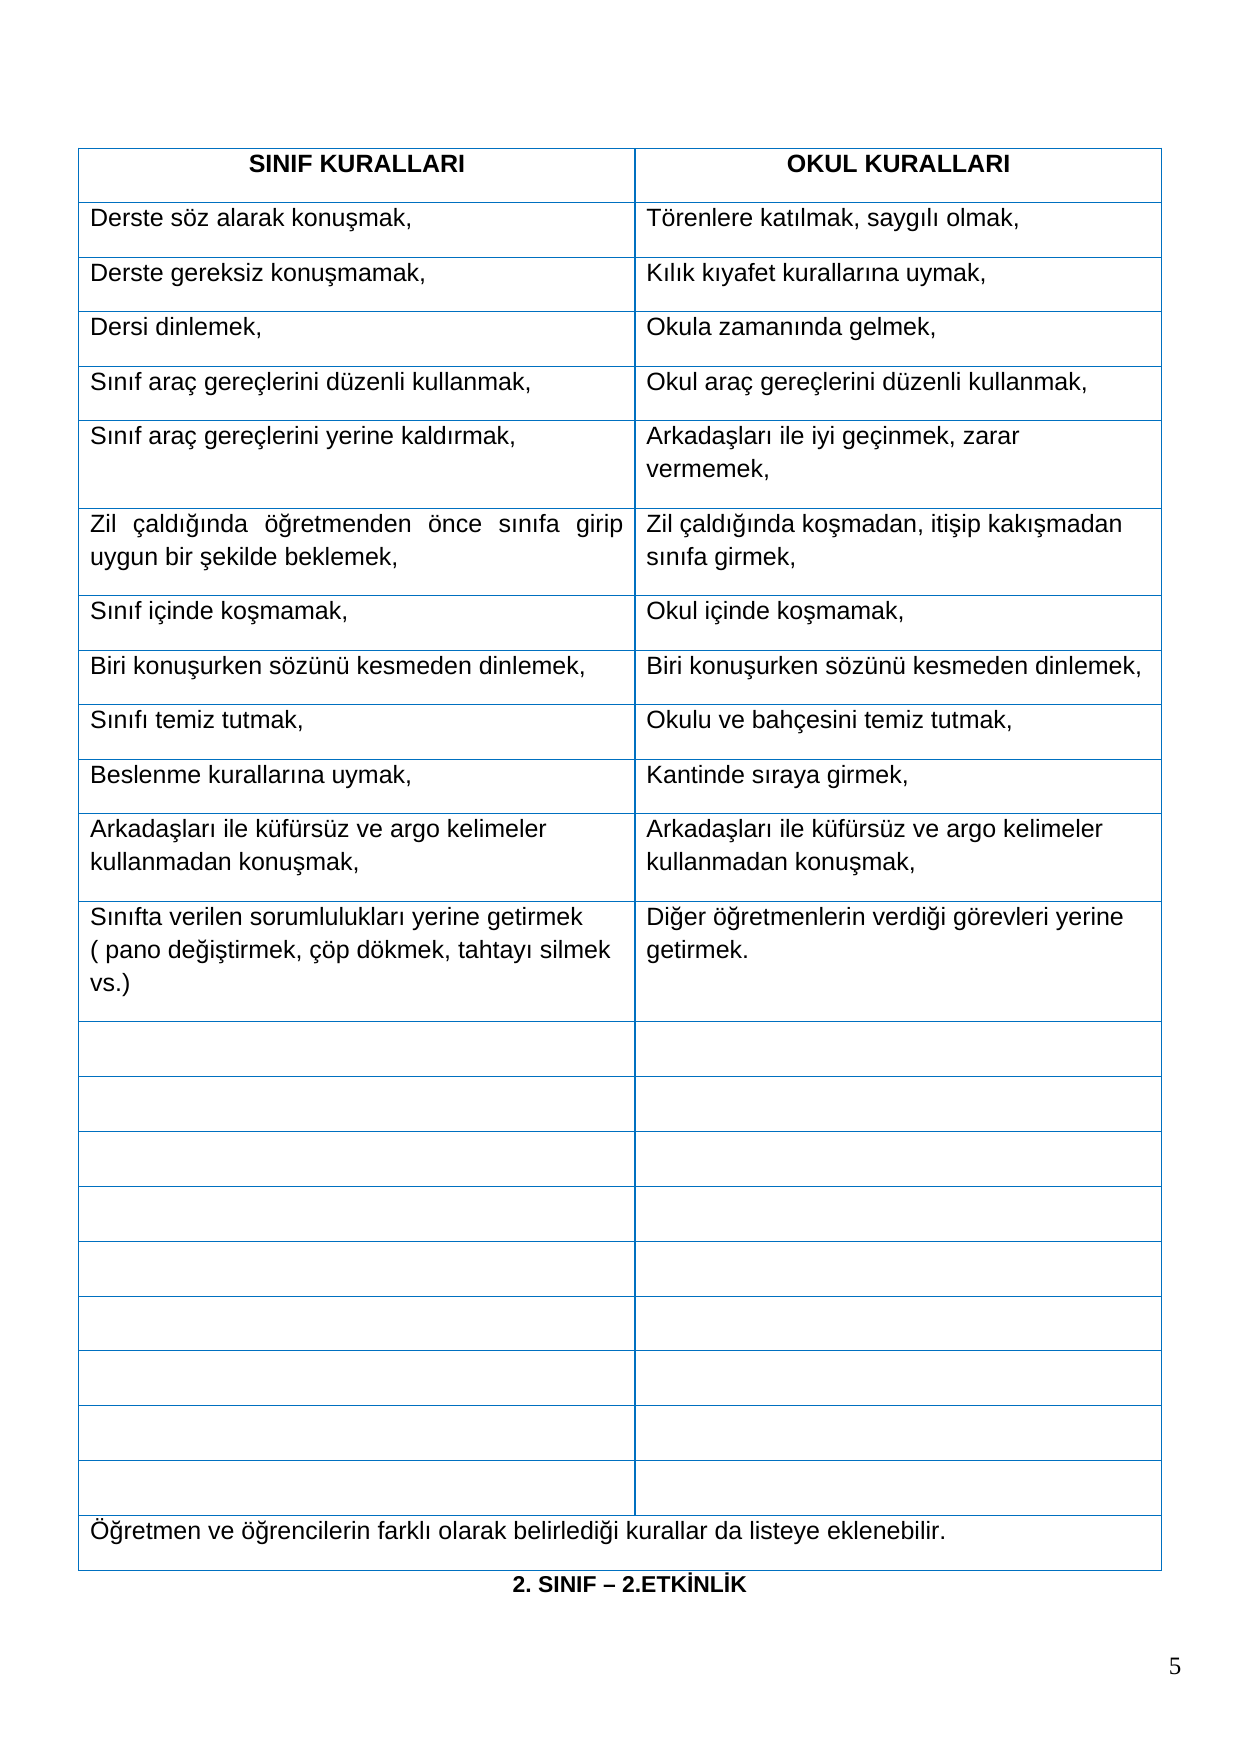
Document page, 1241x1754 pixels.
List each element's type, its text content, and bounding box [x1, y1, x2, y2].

table_cell [636, 1406, 1161, 1460]
table_cell [79, 1242, 634, 1296]
table_cell Öğretmen ve öğrencilerin farklı olarak belirlediği kurallar da listeye eklenebilir. [79, 1516, 1161, 1569]
table_cell Sınıf araç gereçlerini düzenli kullanmak, [79, 367, 634, 420]
table_cell Derste gereksiz konuşmamak, [79, 258, 634, 311]
table_cell [79, 1461, 634, 1515]
table_cell [79, 1406, 634, 1460]
text 2. SINIF – 2.ETKİNLİK [78, 1571, 1181, 1597]
table_cell Biri konuşurken sözünü kesmeden dinlemek, [636, 651, 1161, 704]
table_cell [79, 1022, 634, 1076]
table_cell [636, 1297, 1161, 1350]
table_cell Okula zamanında gelmek, [636, 312, 1161, 366]
table_cell Arkadaşları ile iyi geçinmek, zarar vermemek, [636, 421, 1161, 508]
table_cell [79, 1297, 634, 1350]
table_cell Kılık kıyafet kurallarına uymak, [636, 258, 1161, 311]
table_cell Sınıfı temiz tutmak, [79, 705, 634, 758]
table_cell Okul içinde koşmamak, [636, 596, 1161, 649]
table_cell Sınıfta verilen sorumlulukları yerine getirmek ( pano değiştirmek, çöp dökmek, tahtayı silmek vs.) [79, 902, 634, 1021]
table_cell Sınıf araç gereçlerini yerine kaldırmak, [79, 421, 634, 508]
table_cell Okul araç gereçlerini düzenli kullanmak, [636, 367, 1161, 420]
table_cell Diğer öğretmenlerin verdiği görevleri yerine getirmek. [636, 902, 1161, 1021]
table_cell Beslenme kurallarına uymak, [79, 760, 634, 813]
table_cell [636, 1461, 1161, 1515]
table_cell Zil çaldığında öğretmenden önce sınıfa girip uygun bir şekilde beklemek, [79, 509, 634, 595]
table_cell Arkadaşları ile küfürsüz ve argo kelimeler kullanmadan konuşmak, [636, 814, 1161, 901]
table_cell Dersi dinlemek, [79, 312, 634, 366]
table_header OKUL KURALLARI [636, 149, 1161, 202]
table_cell [636, 1351, 1161, 1405]
table_cell Arkadaşları ile küfürsüz ve argo kelimeler kullanmadan konuşmak, [79, 814, 634, 901]
table_cell Derste söz alarak konuşmak, [79, 203, 634, 257]
table_cell [636, 1187, 1161, 1241]
table_cell [636, 1132, 1161, 1186]
table_cell [79, 1132, 634, 1186]
table_cell Kantinde sıraya girmek, [636, 760, 1161, 813]
table_cell Zil çaldığında koşmadan, itişip kakışmadan sınıfa girmek, [636, 509, 1161, 595]
table_header SINIF KURALLARI [79, 149, 634, 202]
table_cell [79, 1077, 634, 1131]
table_cell Okulu ve bahçesini temiz tutmak, [636, 705, 1161, 758]
table_cell [79, 1187, 634, 1241]
table_cell Törenlere katılmak, saygılı olmak, [636, 203, 1161, 257]
table_cell Biri konuşurken sözünü kesmeden dinlemek, [79, 651, 634, 704]
table_cell Sınıf içinde koşmamak, [79, 596, 634, 649]
table_cell [636, 1022, 1161, 1076]
table_cell [636, 1077, 1161, 1131]
table_cell [636, 1242, 1161, 1296]
table_cell [79, 1351, 634, 1405]
